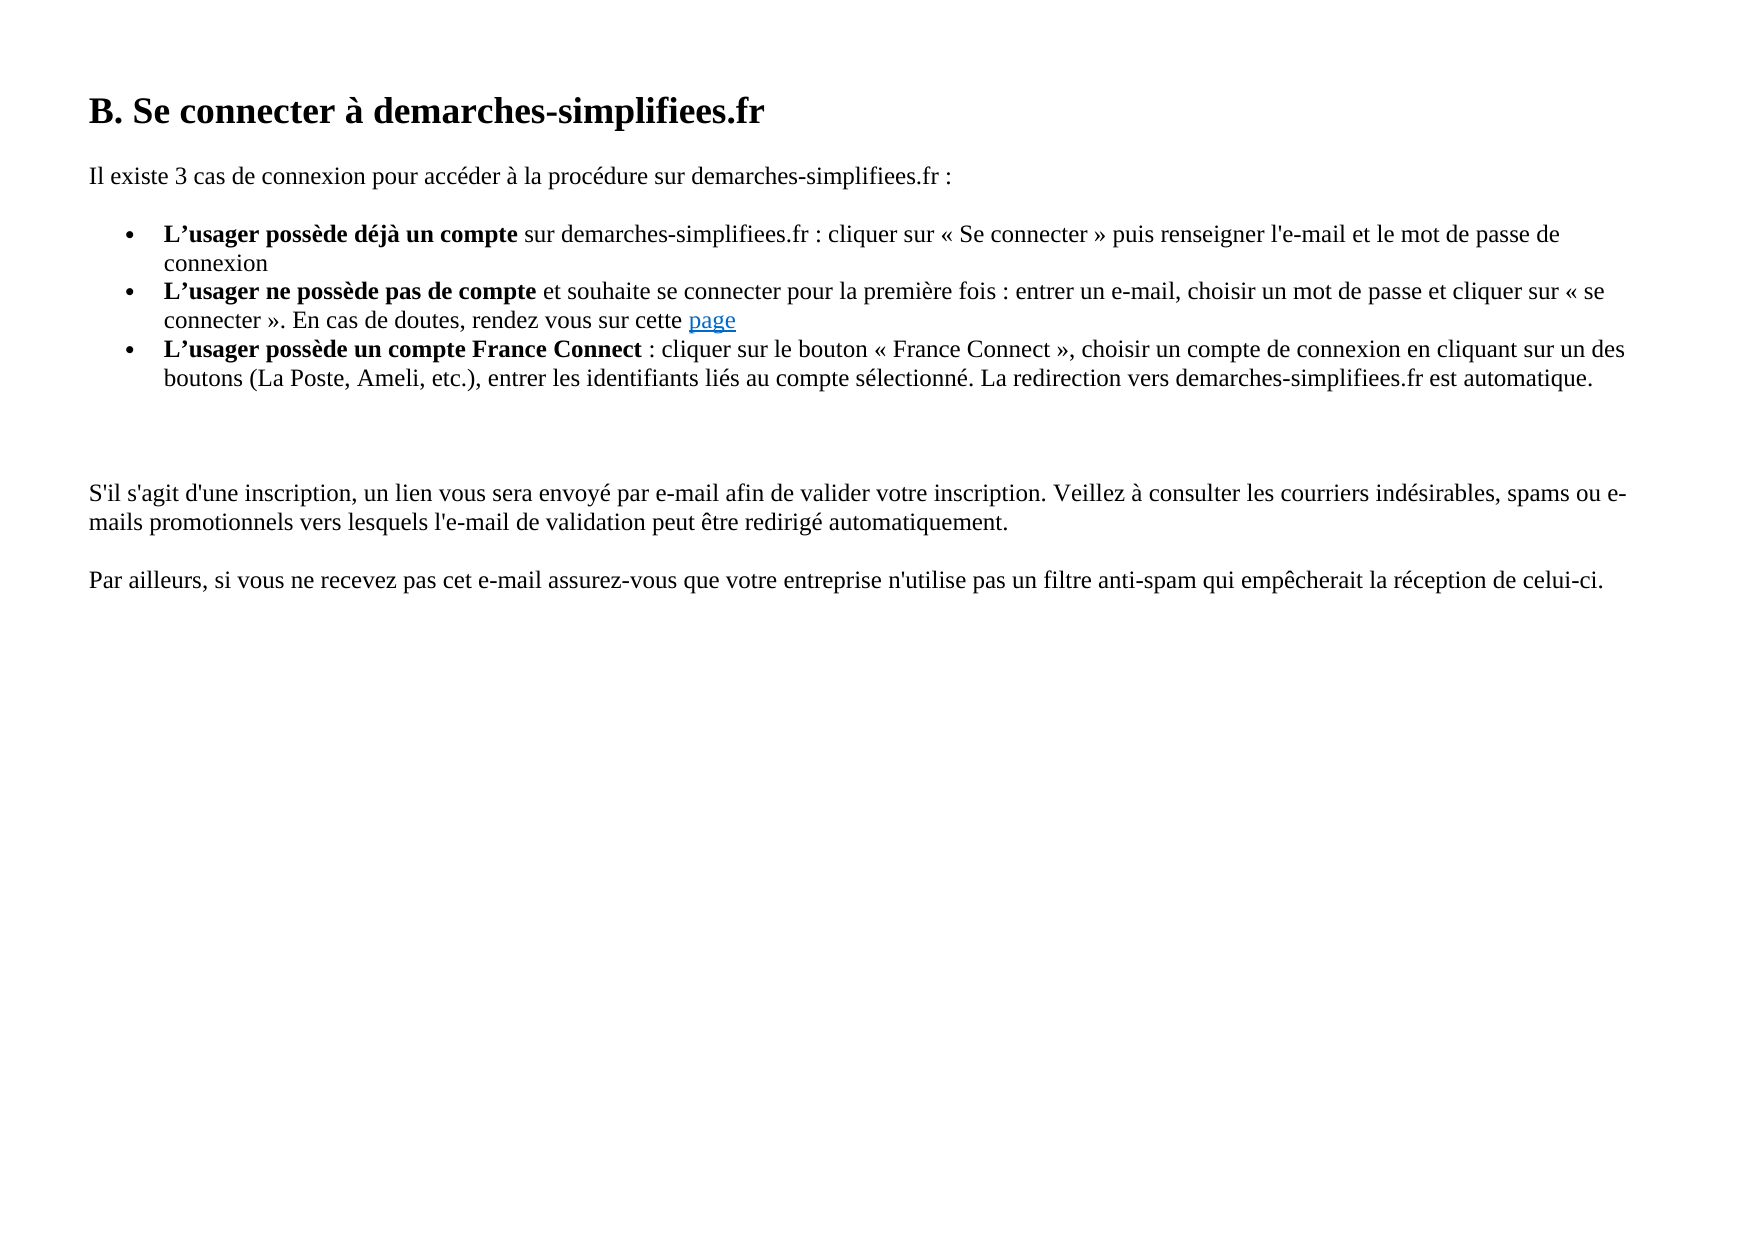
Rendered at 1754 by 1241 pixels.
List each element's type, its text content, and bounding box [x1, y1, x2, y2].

text Il existe 3 cas de connexion pour accéder à la procédure sur demarches-simplifiees.fr : [89, 161, 1665, 190]
text Par ailleurs, si vous ne recevez pas cet e-mail assurez-vous que votre entreprise n'utilise pas un filtre anti-spam qui empêcherait la réception de celui-ci. [89, 565, 1665, 594]
text S'il s'agit d'une inscription, un lien vous sera envoyé par e-mail afin de valider votre inscription. Veillez à consulter les courriers indésirables, spams ou e-mails promotionnels vers lesquels l'e-mail de validation peut être redirigé automatiquement. [89, 478, 1665, 536]
list L’usager possède un compte France Connect : cliquer sur le bouton « France Connect », choisir un compte de connexion en cliquant sur un des boutons (La Poste, Ameli, etc.), entrer les identifiants liés au compte sélectionné. La redirection vers demarches-simplifiees.fr est automatique. [126, 334, 1665, 391]
list L’usager ne possède pas de compte et souhaite se connecter pour la première fois : entrer un e-mail, choisir un mot de passe et cliquer sur « se connecter ». En cas de doutes, rendez vous sur cette page [126, 276, 1665, 334]
list L’usager possède déjà un compte sur demarches-simplifiees.fr : cliquer sur « Se connecter » puis renseigner l'e-mail et le mot de passe de connexion [126, 219, 1665, 276]
text B. Se connecter à demarches-simplifiees.fr [89, 89, 1665, 132]
